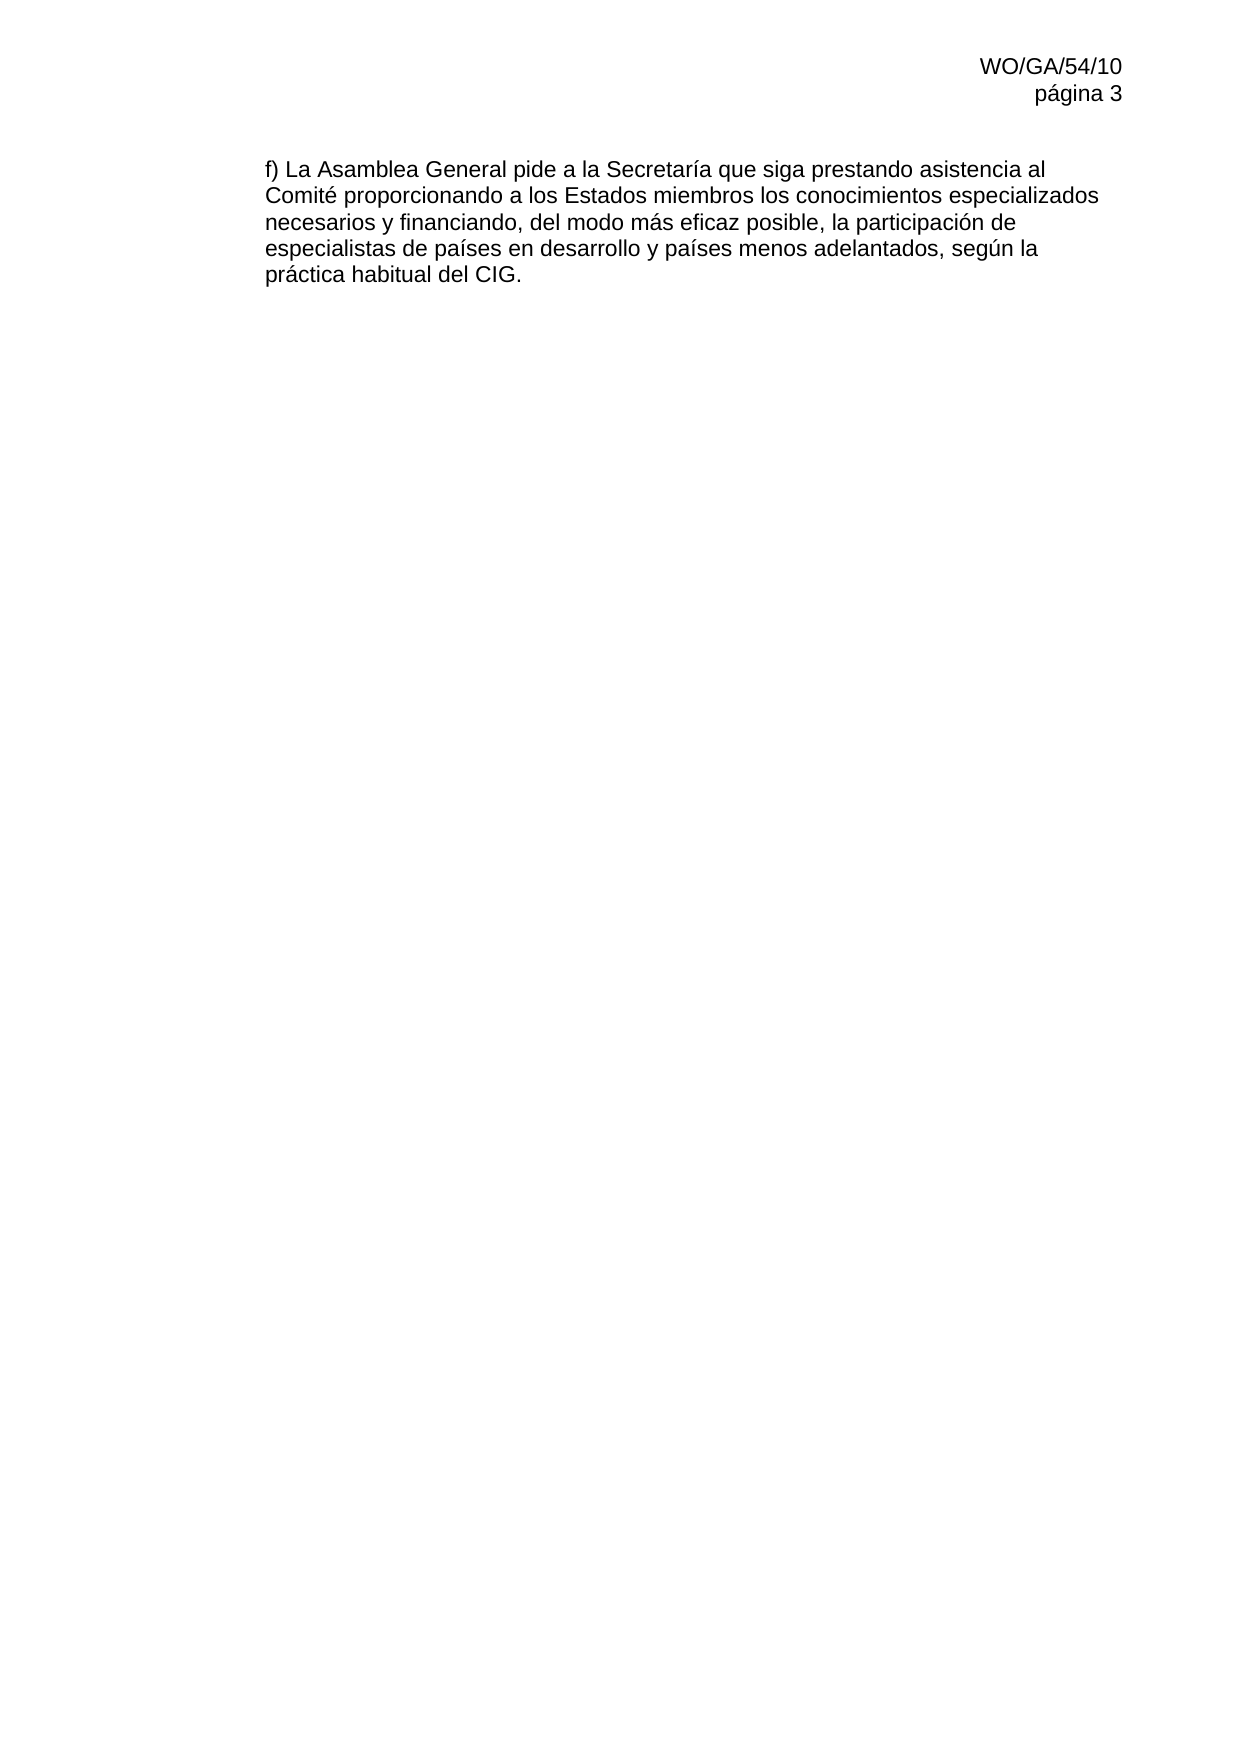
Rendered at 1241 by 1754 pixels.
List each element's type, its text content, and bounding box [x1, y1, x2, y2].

text f) La Asamblea General pide a la Secretaría que siga prestando asistencia al Comité proporcionando a los Estados miembros los conocimientos especializados necesarios y financiando, del modo más eficaz posible, la participación de especialistas de países en desarrollo y países menos adelantados, según la práctica habitual del CIG. [265, 156, 1122, 288]
